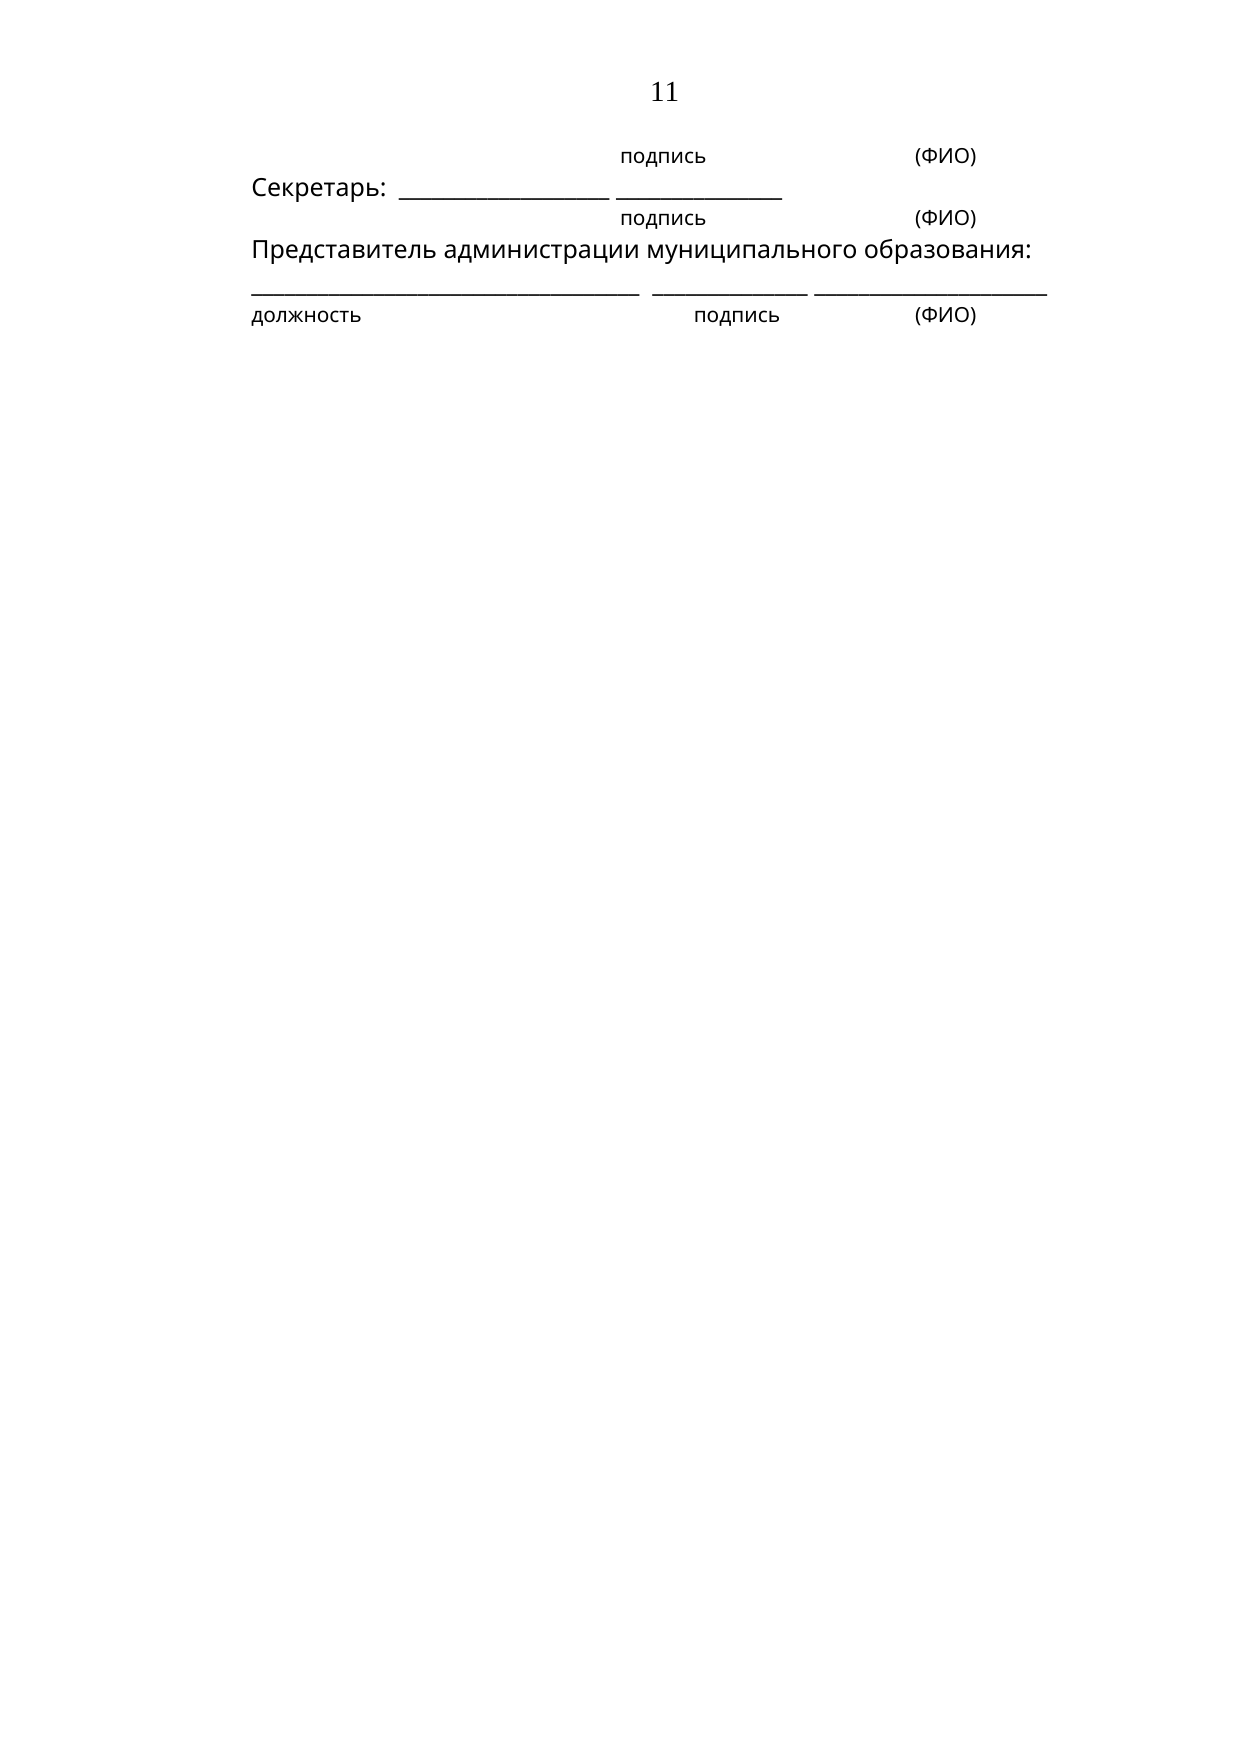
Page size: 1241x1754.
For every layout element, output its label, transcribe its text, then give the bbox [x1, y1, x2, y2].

text Секретарь: ___________________ _______________ [177, 169, 1152, 203]
text подпись (ФИО) [177, 141, 1152, 169]
text Представитель администрации муниципального образования: [177, 232, 1152, 266]
text подпись (ФИО) [177, 203, 1152, 232]
text должность подпись (ФИО) [177, 300, 1152, 328]
text ___________________________________ ______________ _____________________ [177, 266, 1152, 300]
